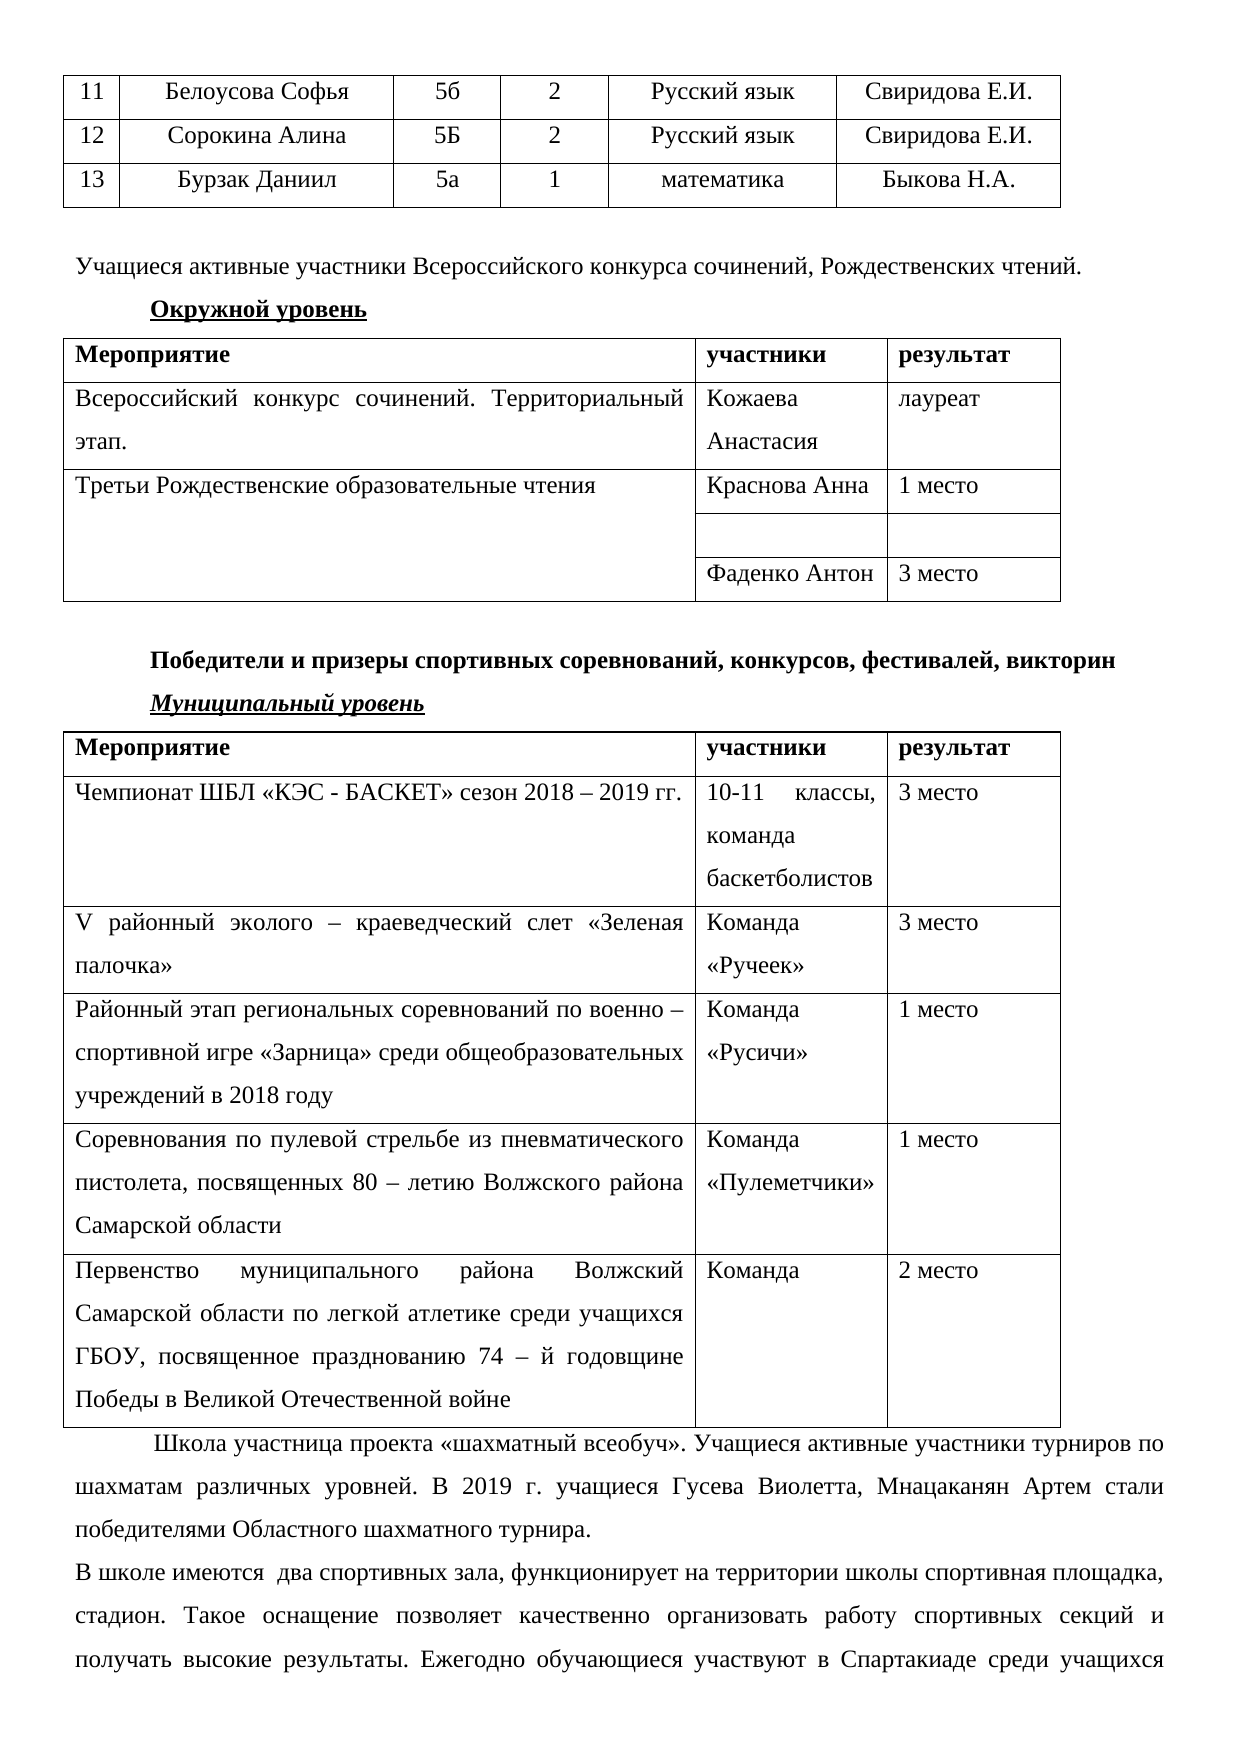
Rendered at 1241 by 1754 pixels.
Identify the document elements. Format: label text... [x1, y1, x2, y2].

table_header результат [888, 733, 1060, 776]
table_header результат [888, 339, 1060, 382]
table_cell Команда «Пулеметчики» [696, 1124, 887, 1254]
table_cell Русский язык [609, 76, 836, 119]
table_cell Третьи Рождественские образовательные чтения [64, 470, 695, 601]
table_cell 11 [64, 76, 119, 119]
table_cell 10-11 классы, команда баскетболистов [696, 777, 887, 906]
table_cell [696, 514, 887, 557]
table_cell Фаденко Антон [696, 558, 887, 601]
table_header участники [696, 339, 887, 382]
table_cell математика [609, 164, 836, 207]
table_cell Бурзак Даниил [120, 164, 393, 207]
table_cell Команда [696, 1255, 887, 1427]
table_cell 12 [64, 120, 119, 163]
table_cell Чемпионат ШБЛ «КЭС - БАСКЕТ» сезон 2018 – 2019 гг. [64, 777, 695, 906]
table_cell Команда «Русичи» [696, 994, 887, 1123]
text Учащиеся активные участники Всероссийского конкурса сочинений, Рождественских чтений. [75, 251, 1165, 280]
table_cell 2 [501, 76, 608, 119]
table_cell Первенство муниципального района Волжский Самарской области по легкой атлетике среди учащихся ГБОУ, посвященное празднованию 74 – й годовщине Победы в Великой Отечественной войне [64, 1255, 695, 1427]
table_header участники [696, 733, 887, 776]
table_cell Свиридова Е.И. [837, 76, 1060, 119]
list Окружной уровень [150, 294, 1165, 323]
table_cell Соревнования по пулевой стрельбе из пневматического пистолета, посвященных 80 – летию Волжского района Самарской области [64, 1124, 695, 1254]
table_cell Районный этап региональных соревнований по военно – спортивной игре «Зарница» среди общеобразовательных учреждений в 2018 году [64, 994, 695, 1123]
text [75, 1557, 1165, 1672]
table_cell Сорокина Алина [120, 120, 393, 163]
table_cell Всероссийский конкурс сочинений. Территориальный этап. [64, 383, 695, 469]
table_cell 2 [501, 120, 608, 163]
table_cell 1 место [888, 994, 1060, 1123]
table_cell Команда «Ручеек» [696, 907, 887, 993]
table_header Мероприятие [64, 733, 695, 776]
table_cell 1 место [888, 470, 1060, 513]
list Победители и призеры спортивных соревнований, конкурсов, фестивалей, викторин [150, 645, 1165, 674]
table_cell 3 место [888, 558, 1060, 601]
table_cell 5б [394, 76, 500, 119]
table_header Мероприятие [64, 339, 695, 382]
table_cell 2 место [888, 1255, 1060, 1427]
table_cell 1 место [888, 1124, 1060, 1254]
list Муниципальный уровень [150, 688, 1165, 717]
table_cell Белоусова Софья [120, 76, 393, 119]
list Школа участница проекта «шахматный всеобуч». Учащиеся активные участники турниров по шахматам различных уровней. В 2019 г. учащиеся Гусева Виолетта, Мнацаканян Артем стали победителями Областного шахматного турнира. [75, 1428, 1165, 1543]
table_cell V районный эколого – краеведческий слет «Зеленая палочка» [64, 907, 695, 993]
table_cell Быкова Н.А. [837, 164, 1060, 207]
table_cell 5а [394, 164, 500, 207]
table_cell 3 место [888, 907, 1060, 993]
table_cell 5Б [394, 120, 500, 163]
table_cell лауреат [888, 383, 1060, 469]
table_cell Русский язык [609, 120, 836, 163]
table_cell 3 место [888, 777, 1060, 906]
table_cell Краснова Анна [696, 470, 887, 513]
table_cell Кожаева Анастасия [696, 383, 887, 469]
table_cell [888, 514, 1060, 557]
table_cell Свиридова Е.И. [837, 120, 1060, 163]
table_cell 13 [64, 164, 119, 207]
table_cell 1 [501, 164, 608, 207]
